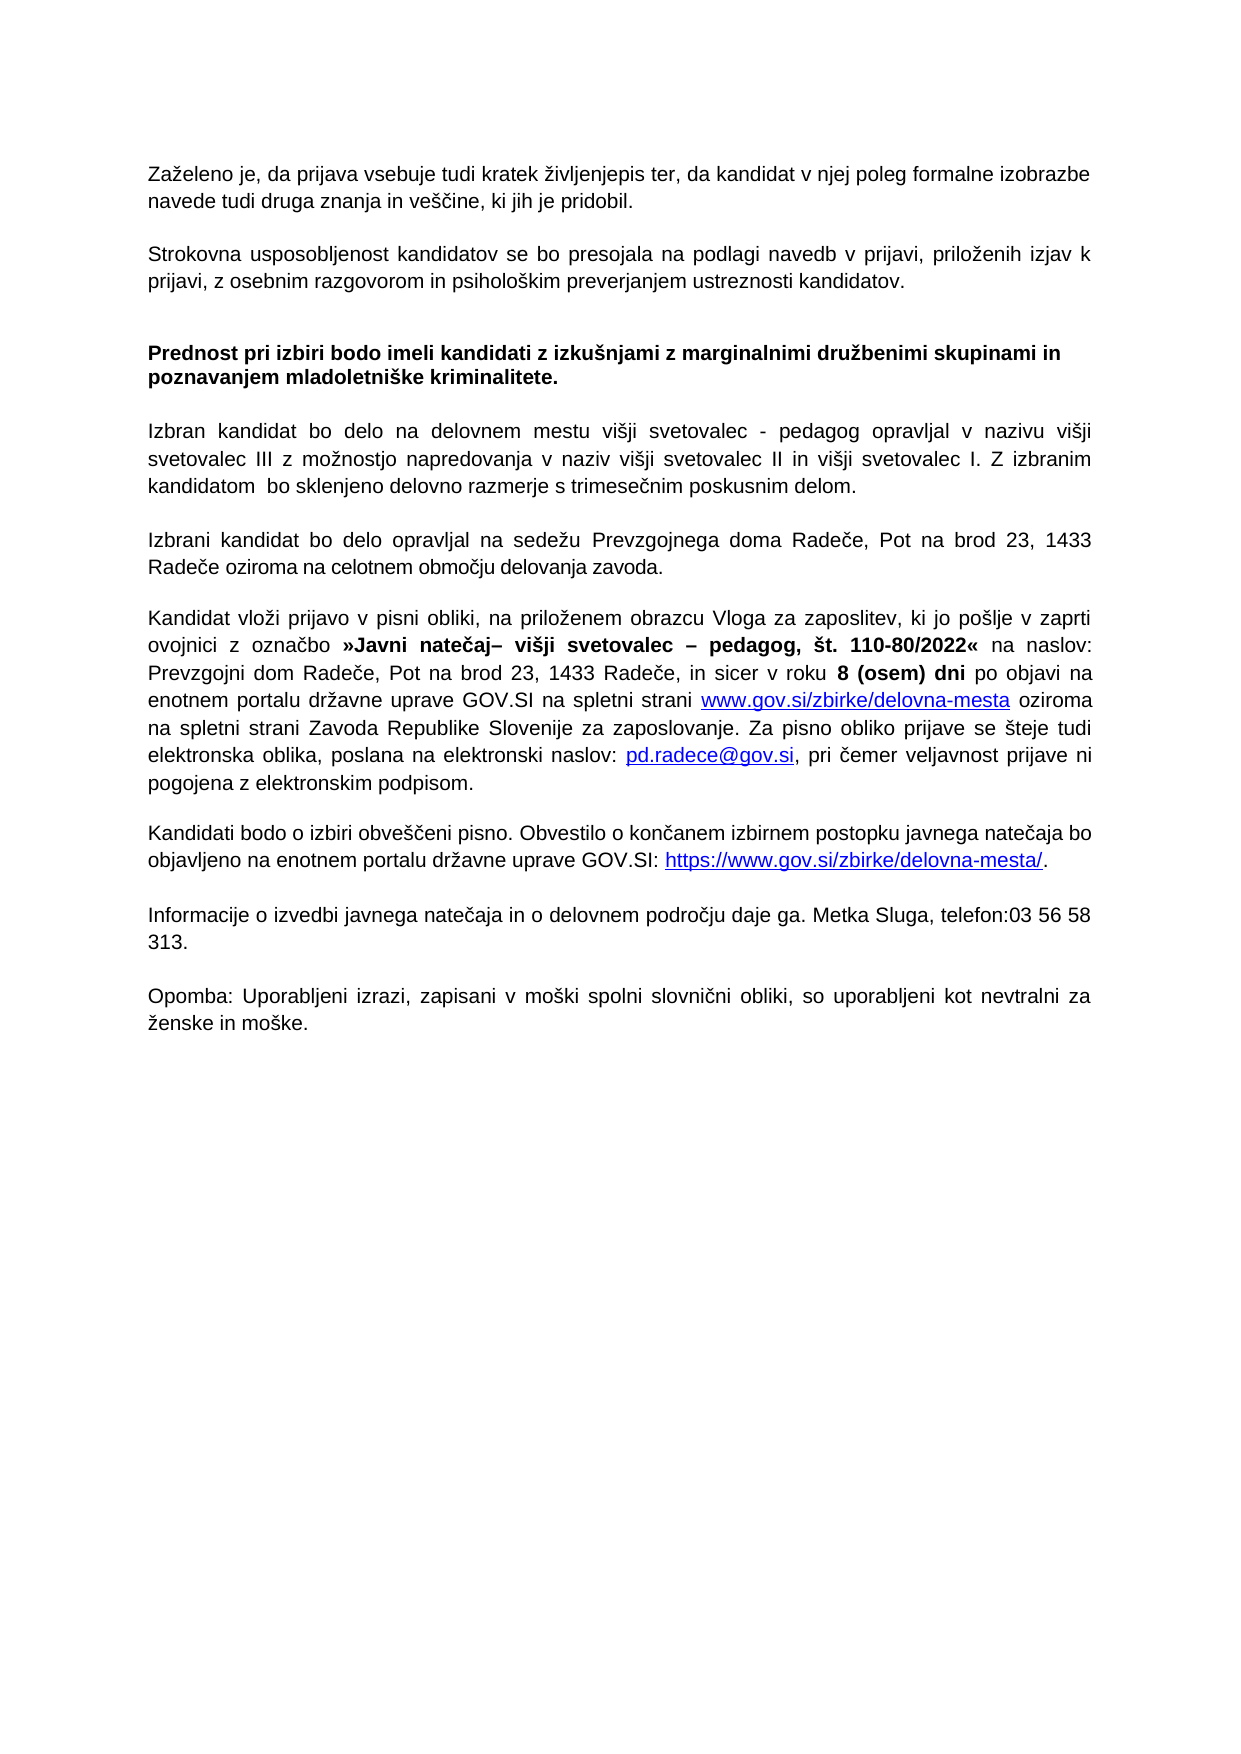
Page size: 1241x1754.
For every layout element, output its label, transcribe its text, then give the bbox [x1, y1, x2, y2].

text Opomba: Uporabljeni izrazi, zapisani v moški spolni slovnični obliki, so uporabljeni kot nevtralni za ženske in moške. [148, 982, 1092, 1036]
text Informacije o izvedbi javnega natečaja in o delovnem področju daje ga. Metka Sluga, telefon:03 56 58 313. [148, 900, 1092, 954]
text Zaželeno je, da prijava vsebuje tudi kratek življenjepis ter, da kandidat v njej poleg formalne izobrazbe navede tudi druga znanja in veščine, ki jih je pridobil. [148, 160, 1092, 214]
text Kandidat vloži prijavo v pisni obliki, na priloženem obrazcu Vloga za zaposlitev, ki jo pošlje v zaprti ovojnici z označbo »Javni natečaj– višji svetovalec – pedagog, št. 110-80/2022« na naslov: Prevzgojni dom Radeče, Pot na brod 23, 1433 Radeče, in sicer v roku 8 (osem) dni po objavi na enotnem portalu državne uprave GOV.SI na spletni strani www.gov.si/zbirke/delovna-mesta oziroma na spletni strani Zavoda Republike Slovenije za zaposlovanje. Za pisno obliko prijave se šteje tudi elektronska oblika, poslana na elektronski naslov: pd.radece@gov.si, pri čemer veljavnost prijave ni pogojena z elektronskim podpisom. [148, 606, 1092, 795]
text Prednost pri izbiri bodo imeli kandidati z izkušnjami z marginalnimi družbenimi skupinami in poznavanjem mladoletniške kriminalitete. [148, 341, 1092, 389]
text Strokovna usposobljenost kandidatov se bo presojala na podlagi navedb v prijavi, priloženih izjav k prijavi, z osebnim razgovorom in psihološkim preverjanjem ustreznosti kandidatov. [148, 241, 1092, 293]
text Kandidati bodo o izbiri obveščeni pisno. Obvestilo o končanem izbirnem postopku javnega natečaja bo objavljeno na enotnem portalu državne uprave GOV.SI: https://www.gov.si/zbirke/delovna-mesta/. [148, 819, 1092, 873]
text Izbran kandidat bo delo na delovnem mestu višji svetovalec - pedagog opravljal v nazivu višji svetovalec III z možnostjo napredovanja v naziv višji svetovalec II in višji svetovalec I. Z izbranim kandidatom bo sklenjeno delovno razmerje s trimesečnim poskusnim delom. [148, 416, 1092, 497]
text Izbrani kandidat bo delo opravljal na sedežu Prevzgojnega doma Radeče, Pot na brod 23, 1433 Radeče oziroma na celotnem območju delovanja zavoda. [148, 524, 1092, 579]
